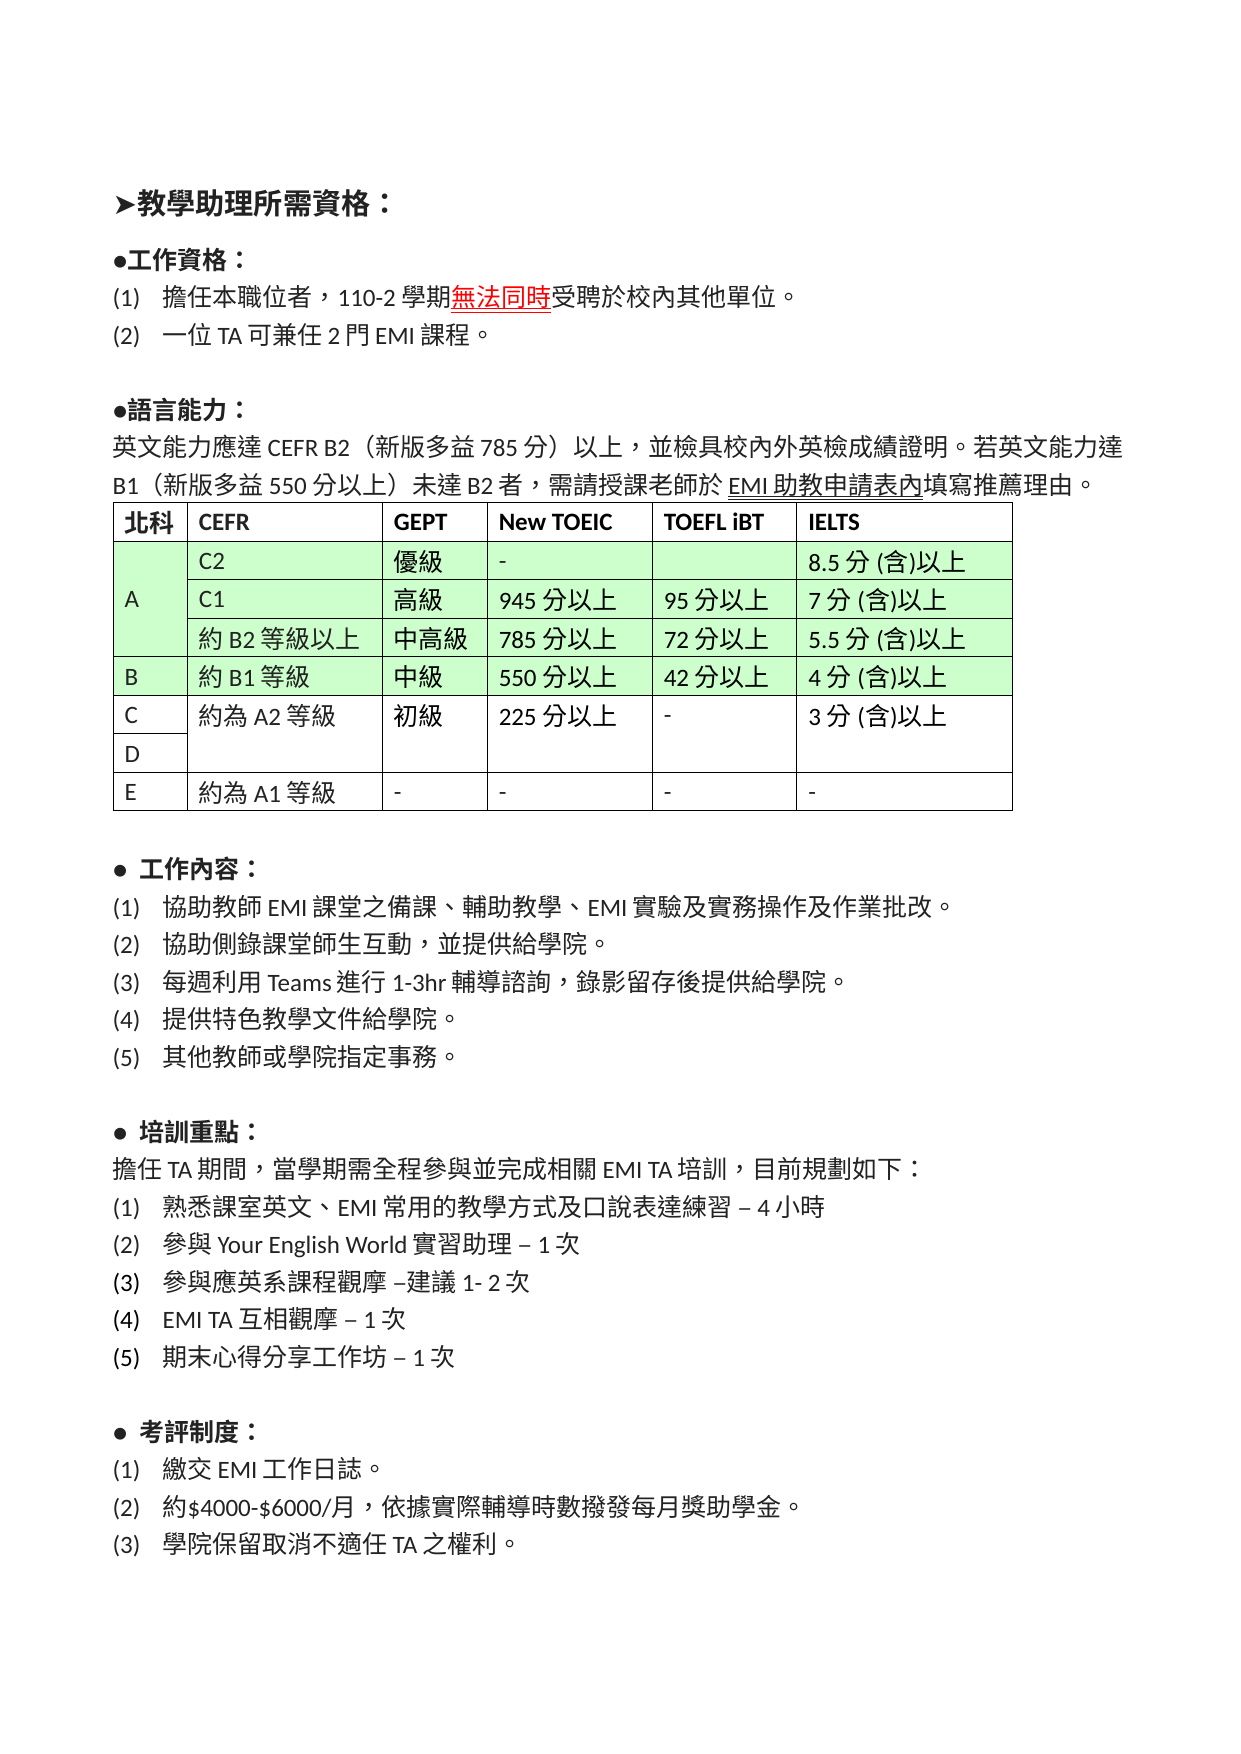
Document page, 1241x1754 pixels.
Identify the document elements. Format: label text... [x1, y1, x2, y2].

table_cell 42 分以上 [653, 657, 796, 695]
text ➤教學助理所需資格： [112, 164, 1128, 239]
table_cell 945 分以上 [488, 580, 652, 618]
table_header TOEFL iBT [653, 503, 796, 541]
table_header 北科 [114, 503, 187, 541]
text ●語言能力： 英文能力應達CEFR B2（新版多益785分）以上，並檢具校內外英檢成績證明。若英文能力達B1（新版多益550分以上）未達B2者，需請授課老師於EMI助教申請表內填寫推薦理由。 [112, 389, 1128, 502]
list 期末心得分享工作坊 – 1次 [112, 1336, 1128, 1374]
table_cell C1 [188, 580, 382, 618]
list 提供特色教學文件給學院。 [112, 999, 1128, 1036]
table_cell - [797, 773, 1012, 810]
table_cell 約B1等級 [188, 657, 382, 695]
table_cell - [488, 542, 652, 579]
table_header CEFR [188, 503, 382, 541]
list EMI TA 互相觀摩 – 1次 [112, 1299, 1128, 1336]
table_cell [653, 542, 796, 579]
list 其他教師或學院指定事務。 [112, 1036, 1128, 1074]
table_cell B [114, 657, 187, 695]
table_cell 4 分 (含)以上 [797, 657, 1012, 695]
table_cell 785 分以上 [488, 619, 652, 656]
table_cell 約B2等級以上 [188, 619, 382, 656]
table_cell 72 分以上 [653, 619, 796, 656]
table_cell 550 分以上 [488, 657, 652, 695]
table_cell 約為A1等級 [188, 773, 382, 810]
list 學院保留取消不適任TA之權利。 [112, 1524, 1128, 1561]
table_cell 中高級 [383, 619, 487, 656]
table_cell 225 分以上 [488, 696, 652, 772]
list 一位TA可兼任2門EMI課程。 [112, 314, 1128, 352]
list 熟悉課室英文、EMI常用的教學方式及口說表達練習 – 4小時 [112, 1186, 1128, 1224]
table_header GEPT [383, 503, 487, 541]
table_cell 初級 [383, 696, 487, 772]
table_cell 7 分 (含)以上 [797, 580, 1012, 618]
list 協助側錄課堂師生互動，並提供給學院。 [112, 924, 1128, 961]
table_cell C2 [188, 542, 382, 579]
text 擔任TA期間，當學期需全程參與並完成相關EMI TA培訓，目前規劃如下： [112, 1149, 1128, 1186]
table_cell 中級 [383, 657, 487, 695]
table_cell 優級 [383, 542, 487, 579]
list 繳交EMI工作日誌。 [112, 1449, 1128, 1486]
table_cell E [114, 773, 187, 810]
list 擔任本職位者，110-2學期無法同時受聘於校內其他單位。 [112, 277, 1128, 314]
table_cell 95 分以上 [653, 580, 796, 618]
list 參與應英系課程觀摩 –建議1- 2次 [112, 1261, 1128, 1299]
list 約$4000-$6000/月，依據實際輔導時數撥發每月獎助學金。 [112, 1486, 1128, 1524]
table_cell 3 分 (含)以上 [797, 696, 1012, 772]
table_cell - [383, 773, 487, 810]
table_cell 8.5 分 (含)以上 [797, 542, 1012, 579]
table_cell - [653, 696, 796, 772]
text ● 培訓重點： [112, 1111, 1128, 1149]
text ●工作資格： [112, 239, 1128, 277]
table_cell C [114, 696, 187, 733]
text ● 工作內容： [112, 849, 1128, 886]
table_cell - [653, 773, 796, 810]
list 參與Your English World實習助理 – 1次 [112, 1224, 1128, 1261]
table_cell 約為A2等級 [188, 696, 382, 772]
text ● 考評制度： [112, 1411, 1128, 1449]
table_header New TOEIC [488, 503, 652, 541]
table_cell - [488, 773, 652, 810]
list 每週利用Teams進行1-3hr輔導諮詢，錄影留存後提供給學院。 [112, 961, 1128, 999]
table_cell A [114, 542, 187, 656]
list 協助教師EMI課堂之備課、輔助教學、EMI實驗及實務操作及作業批改。 [112, 886, 1128, 924]
table_header IELTS [797, 503, 1012, 541]
table_cell 高級 [383, 580, 487, 618]
table_cell D [114, 734, 187, 772]
table_cell 5.5 分 (含)以上 [797, 619, 1012, 656]
